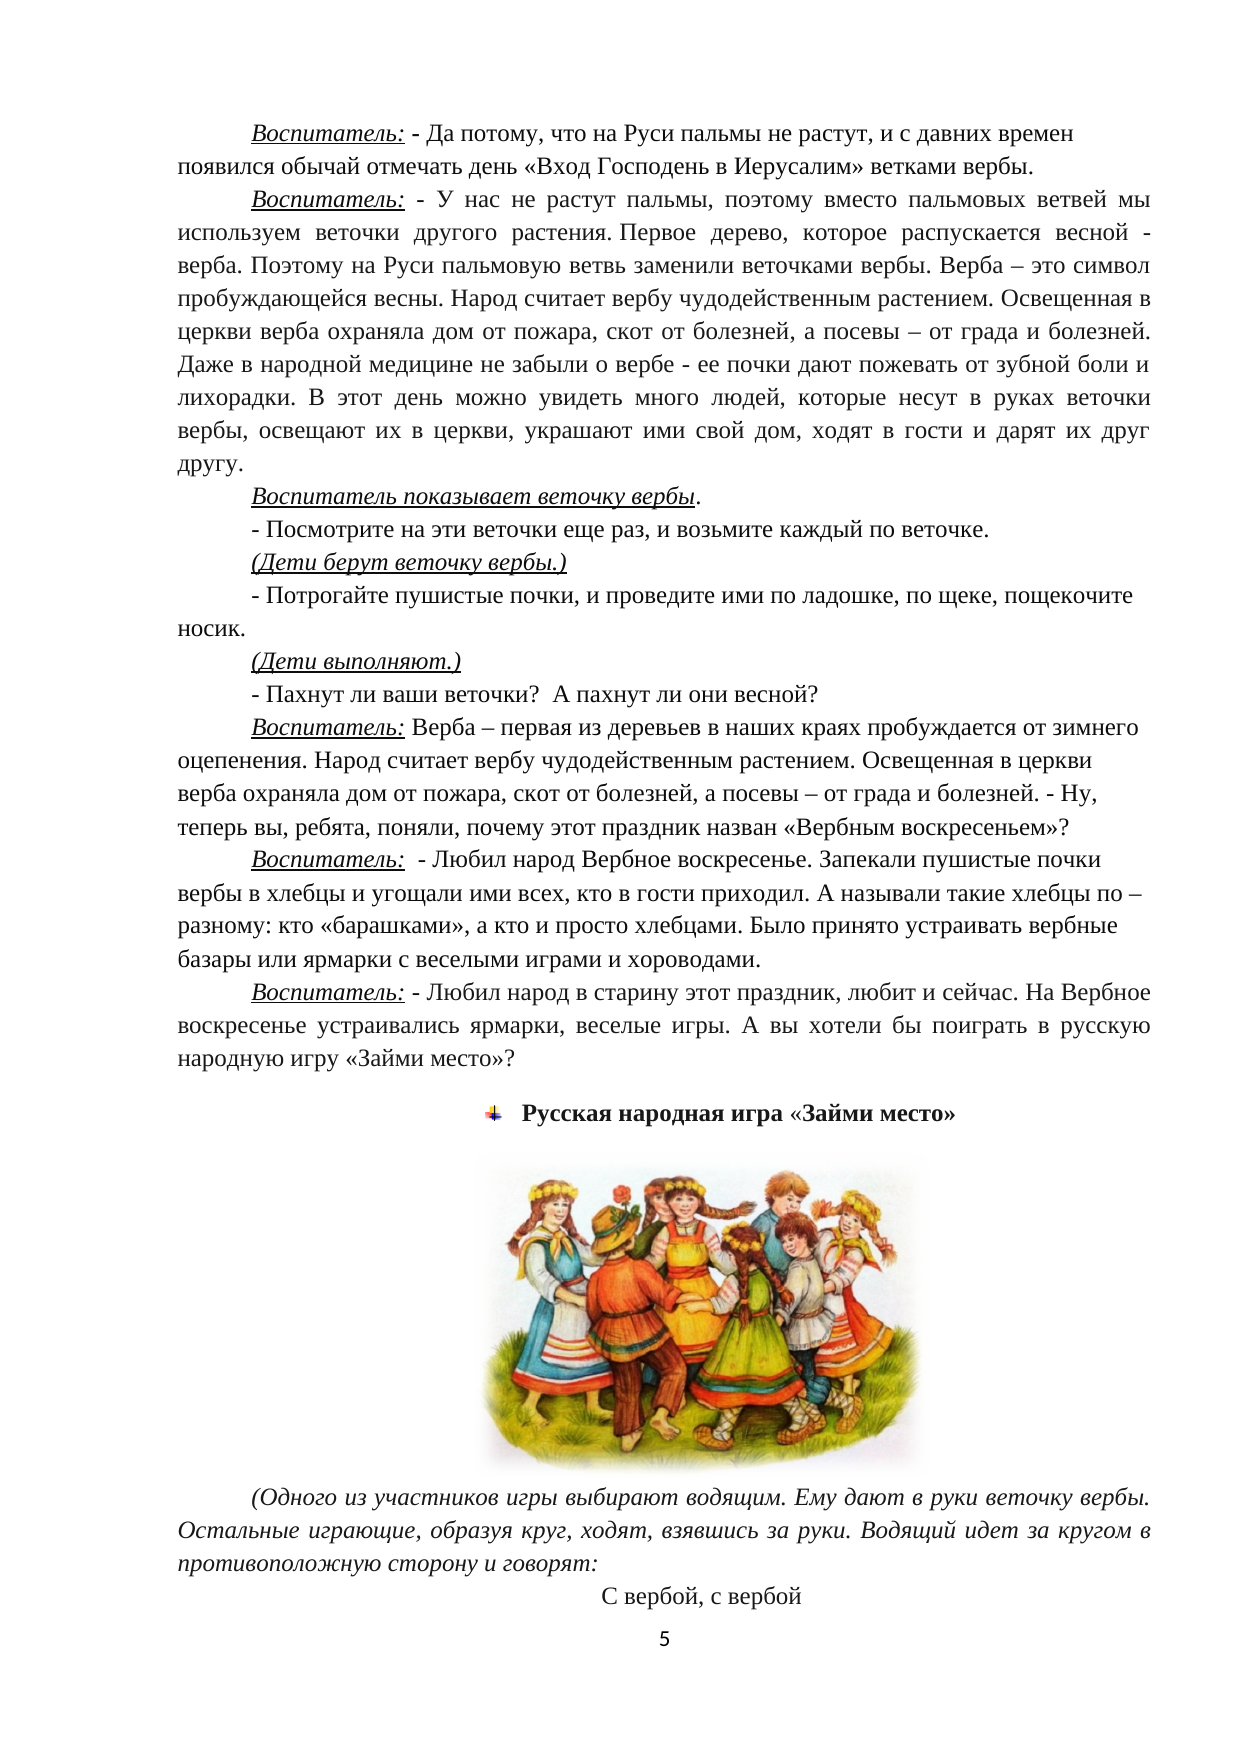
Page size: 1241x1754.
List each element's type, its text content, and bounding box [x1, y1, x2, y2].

text (Дети берут веточку вербы.) [177, 547, 1152, 576]
text Воспитатель: - У нас не растут пальмы, поэтому вместо пальмовых ветвей мы используем веточки другого растения. Первое дерево, которое распускается весной - верба. Поэтому на Руси пальмовую ветвь заменили веточками вербы. Верба – это символ пробуждающейся весны. Народ считает вербу чудодейственным растением. Освещенная в церкви верба охраняла дом от пожара, скот от болезней, а посевы – от града и болезней. Даже в народной медицине не забыли о вербе - ее почки дают пожевать от зубной боли и лихорадки. В этот день можно увидеть много людей, которые несут в руках веточки вербы, освещают их в церкви, украшают ими свой дом, ходят в гости и дарят их друг другу. [177, 184, 1152, 477]
text - Потрогайте пушистые почки, и проведите ими по ладошке, по щеке, пощекочите носик. [177, 580, 1152, 642]
text (Одного из участников игры выбирают водящим. Ему дают в руки веточку вербы. Остальные играющие, образуя круг, ходят, взявшись за руки. Водящий идет за кругом в противоположную сторону и говорят: [177, 1482, 1152, 1577]
text Воспитатель: - Любил народ Вербное воскресенье. Запекали пушистые почки вербы в хлебцы и угощали ими всех, кто в гости приходил. А называли такие хлебцы по – разному: кто «барашками», а кто и просто хлебцами. Было принято устраивать вербные базары или ярмарки с веселыми играми и хороводами. [177, 844, 1152, 972]
text Воспитатель показывает веточку вербы. [177, 481, 1152, 510]
text Воспитатель: Верба – первая из деревьев в наших краях пробуждается от зимнего оцепенения. Народ считает вербу чудодейственным растением. Освещенная в церкви верба охраняла дом от пожара, скот от болезней, а посевы – от града и болезней. - Ну, теперь вы, ребята, поняли, почему этот праздник назван «Вербным воскресеньем»? [177, 712, 1152, 840]
text - Посмотрите на эти веточки еще раз, и возьмите каждый по веточке. [177, 514, 1152, 543]
text - Пахнут ли ваши веточки? А пахнут ли они весной? [177, 679, 1152, 708]
text Воспитатель: - Да потому, что на Руси пальмы не растут, и с давних времен появился обычай отмечать день «Вход Господень в Иерусалим» ветками вербы. [177, 118, 1152, 180]
picture [485, 1104, 502, 1121]
list Русская народная игра «Займи место» [288, 1098, 1152, 1126]
text С вербой, с вербой [177, 1581, 1152, 1610]
text Воспитатель: - Любил народ в старину этот праздник, любит и сейчас. На Вербное воскресенье устраивались ярмарки, веселые игры. А вы хотели бы поиграть в русскую народную игру «Займи место»? [177, 977, 1152, 1071]
text (Дети выполняют.) [177, 646, 1152, 675]
picture [502, 1181, 901, 1449]
